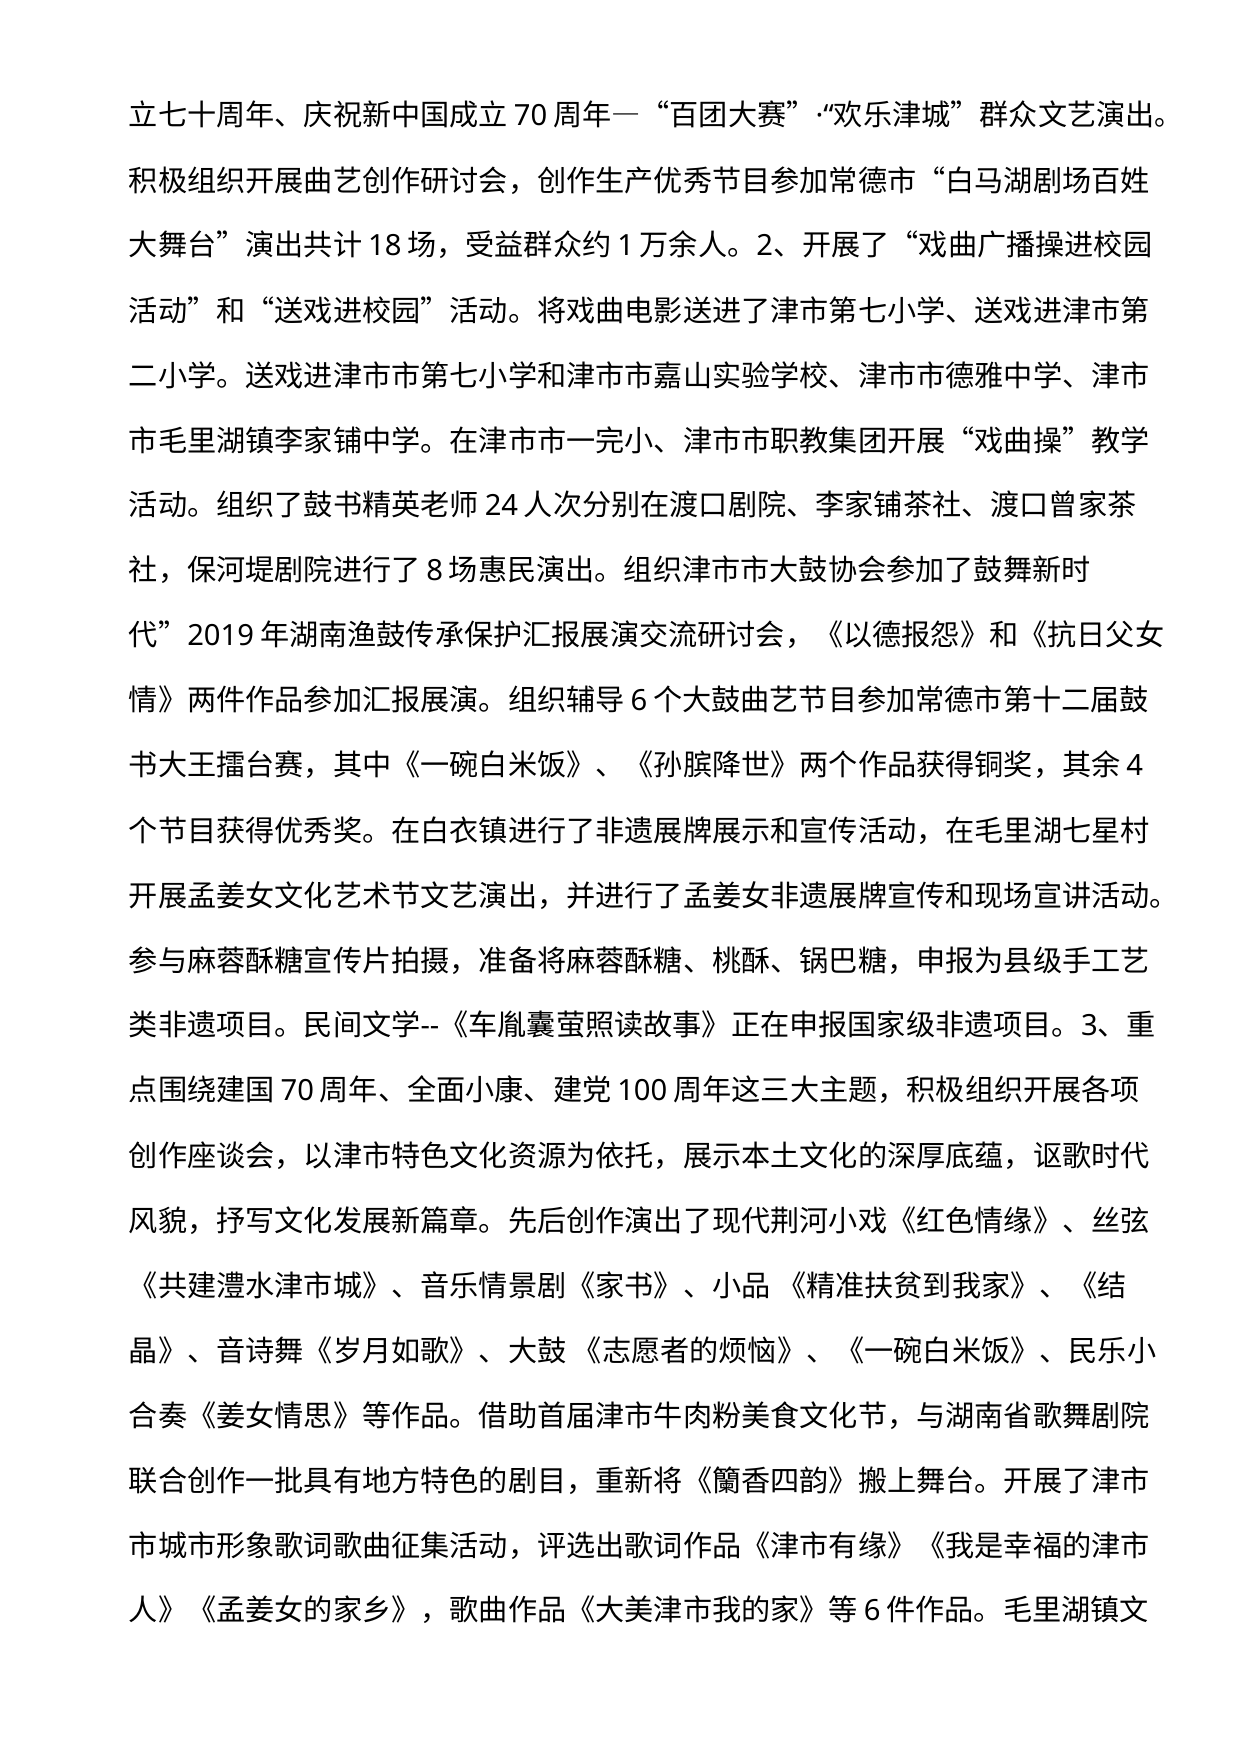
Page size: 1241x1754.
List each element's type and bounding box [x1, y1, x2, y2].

text [129, 81, 1165, 1641]
